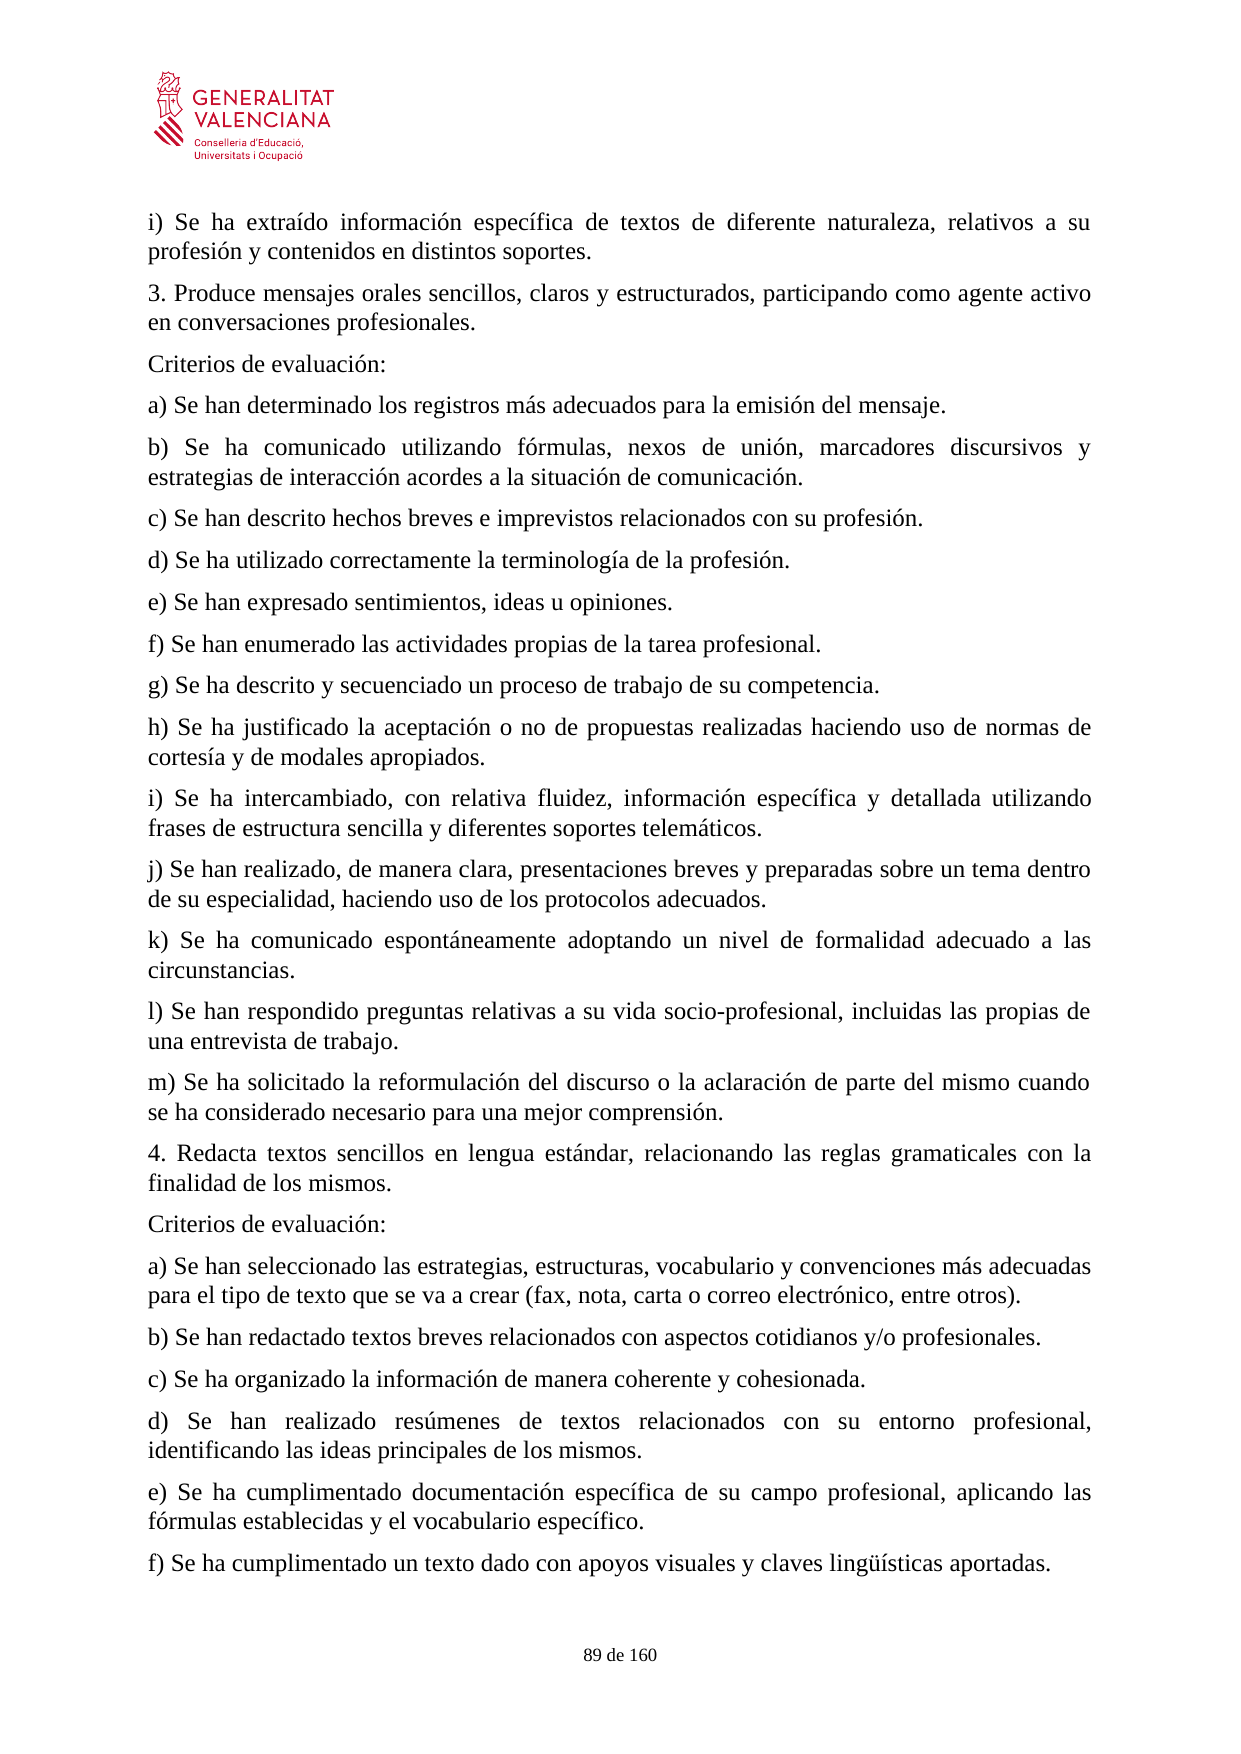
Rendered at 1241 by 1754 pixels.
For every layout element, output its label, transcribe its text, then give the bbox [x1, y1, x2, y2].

text Criterios de evaluación: [148, 349, 1092, 378]
text e) Se han expresado sentimientos, ideas u opiniones. [148, 587, 1092, 616]
picture [147, 63, 343, 170]
text d) Se han realizado resúmenes de textos relacionados con su entorno profesional, identificando las ideas principales de los mismos. [148, 1406, 1092, 1464]
text a) Se han determinado los registros más adecuados para la emisión del mensaje. [148, 391, 1092, 419]
text b) Se han redactado textos breves relacionados con aspectos cotidianos y/o profesionales. [148, 1322, 1092, 1351]
text i) Se ha extraído información específica de textos de diferente naturaleza, relativos a su profesión y contenidos en distintos soportes. [148, 207, 1092, 265]
text k) Se ha comunicado espontáneamente adoptando un nivel de formalidad adecuado a las circunstancias. [148, 925, 1092, 983]
text l) Se han respondido preguntas relativas a su vida socio-profesional, incluidas las propias de una entrevista de trabajo. [148, 996, 1092, 1054]
text b) Se ha comunicado utilizando fórmulas, nexos de unión, marcadores discursivos y estrategias de interacción acordes a la situación de comunicación. [148, 432, 1092, 490]
text 4. Redacta textos sencillos en lengua estándar, relacionando las reglas gramaticales con la finalidad de los mismos. [148, 1138, 1092, 1197]
text h) Se ha justificado la aceptación o no de propuestas realizadas haciendo uso de normas de cortesía y de modales apropiados. [148, 712, 1092, 770]
text Criterios de evaluación: [148, 1209, 1092, 1238]
text m) Se ha solicitado la reformulación del discurso o la aclaración de parte del mismo cuando se ha considerado necesario para una mejor comprensión. [148, 1067, 1092, 1126]
text d) Se ha utilizado correctamente la terminología de la profesión. [148, 545, 1092, 574]
text c) Se han descrito hechos breves e imprevistos relacionados con su profesión. [148, 503, 1092, 532]
text j) Se han realizado, de manera clara, presentaciones breves y preparadas sobre un tema dentro de su especialidad, haciendo uso de los protocolos adecuados. [148, 854, 1092, 912]
text a) Se han seleccionado las estrategias, estructuras, vocabulario y convenciones más adecuadas para el tipo de texto que se va a crear (fax, nota, carta o correo electrónico, entre otros). [148, 1251, 1092, 1309]
text e) Se ha cumplimentado documentación específica de su campo profesional, aplicando las fórmulas establecidas y el vocabulario específico. [148, 1477, 1092, 1535]
text i) Se ha intercambiado, con relativa fluidez, información específica y detallada utilizando frases de estructura sencilla y diferentes soportes telemáticos. [148, 783, 1092, 841]
text g) Se ha descrito y secuenciado un proceso de trabajo de su competencia. [148, 671, 1092, 699]
text f) Se han enumerado las actividades propias de la tarea profesional. [148, 629, 1092, 657]
text 3. Produce mensajes orales sencillos, claros y estructurados, participando como agente activo en conversaciones profesionales. [148, 278, 1092, 336]
text c) Se ha organizado la información de manera coherente y cohesionada. [148, 1364, 1092, 1393]
text f) Se ha cumplimentado un texto dado con apoyos visuales y claves lingüísticas aportadas. [148, 1548, 1092, 1577]
